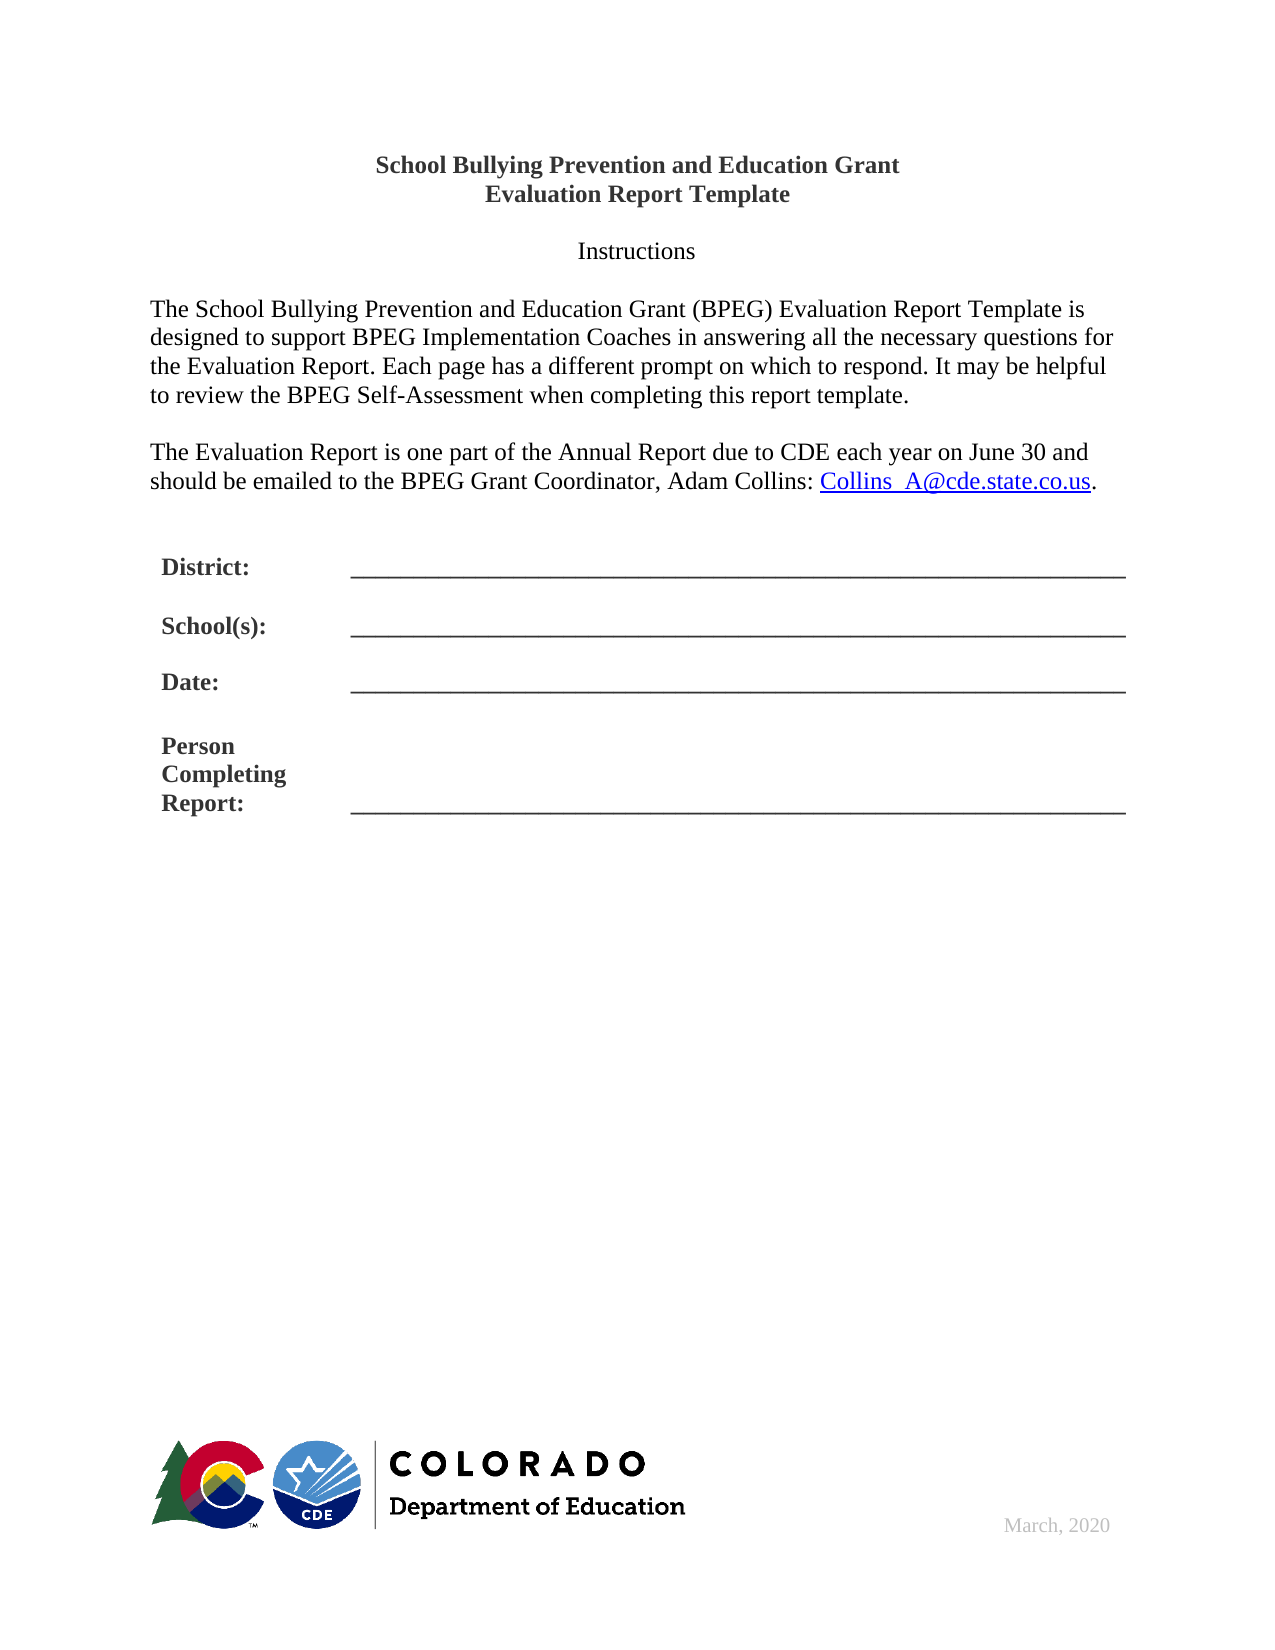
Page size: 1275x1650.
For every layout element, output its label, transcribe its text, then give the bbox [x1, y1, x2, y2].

table_header ______________________________________________________________ [339, 524, 1147, 611]
text The Evaluation Report is one part of the Annual Report due to CDE each year on June 30 and should be emailed to the BPEG Grant Coordinator, Adam Collins: Collins_A@cde.state.co.us. [150, 437, 1125, 524]
table_cell ______________________________________________________________ [339, 667, 1147, 731]
text School Bullying Prevention and Education Grant [150, 150, 1125, 179]
picture [150, 1439, 686, 1530]
table_header District: [150, 524, 339, 611]
table_cell ______________________________________________________________ [339, 731, 1147, 817]
text Instructions [162, 236, 1110, 265]
text Evaluation Report Template [150, 179, 1125, 207]
table_cell Date: [150, 667, 339, 731]
text The School Bullying Prevention and Education Grant (BPEG) Evaluation Report Template is designed to support BPEG Implementation Coaches in answering all the necessary questions for the Evaluation Report. Each page has a different prompt on which to respond. It may be helpful to review the BPEG Self-Assessment when completing this report template. [150, 294, 1125, 409]
table_cell ______________________________________________________________ [339, 611, 1147, 667]
table_cell School(s): [150, 611, 339, 667]
table_cell Person Completing Report: [150, 731, 339, 817]
